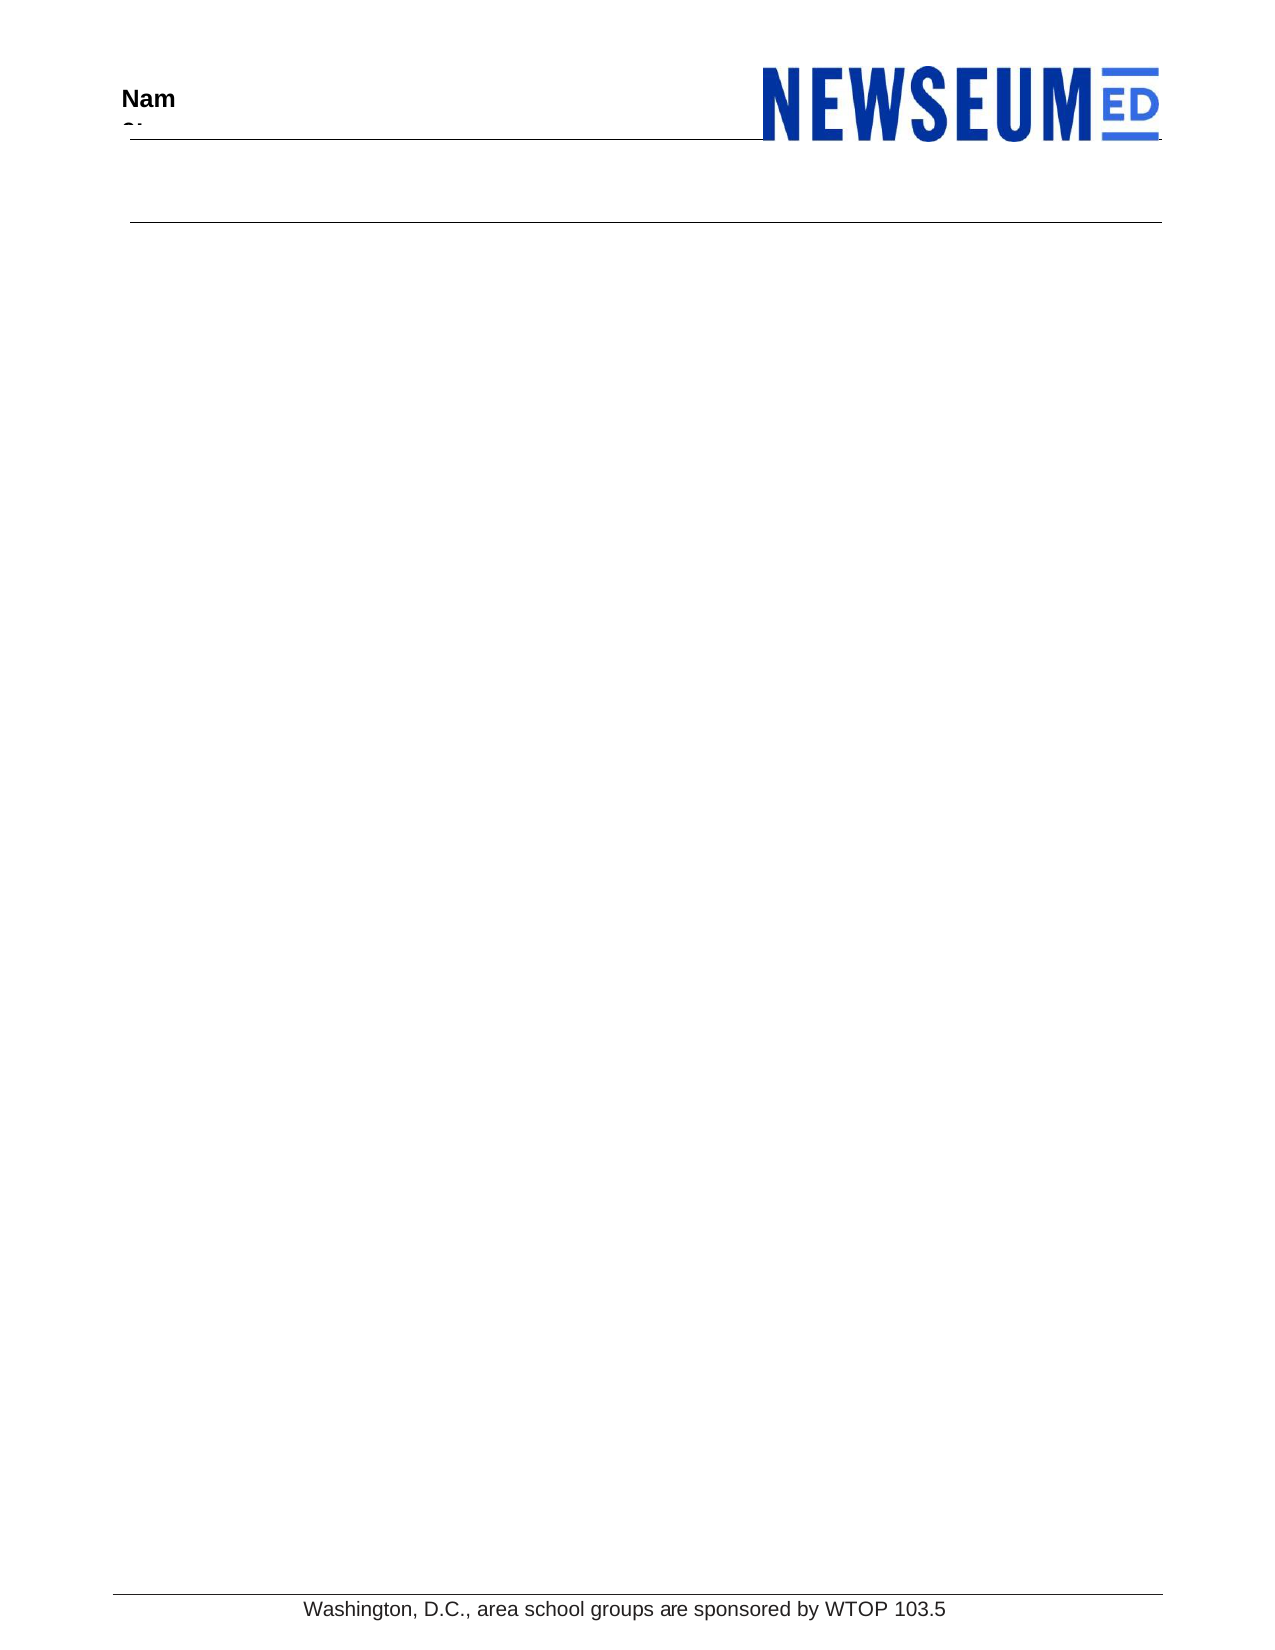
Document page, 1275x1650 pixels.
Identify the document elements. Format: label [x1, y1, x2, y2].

picture [763, 66, 1159, 142]
